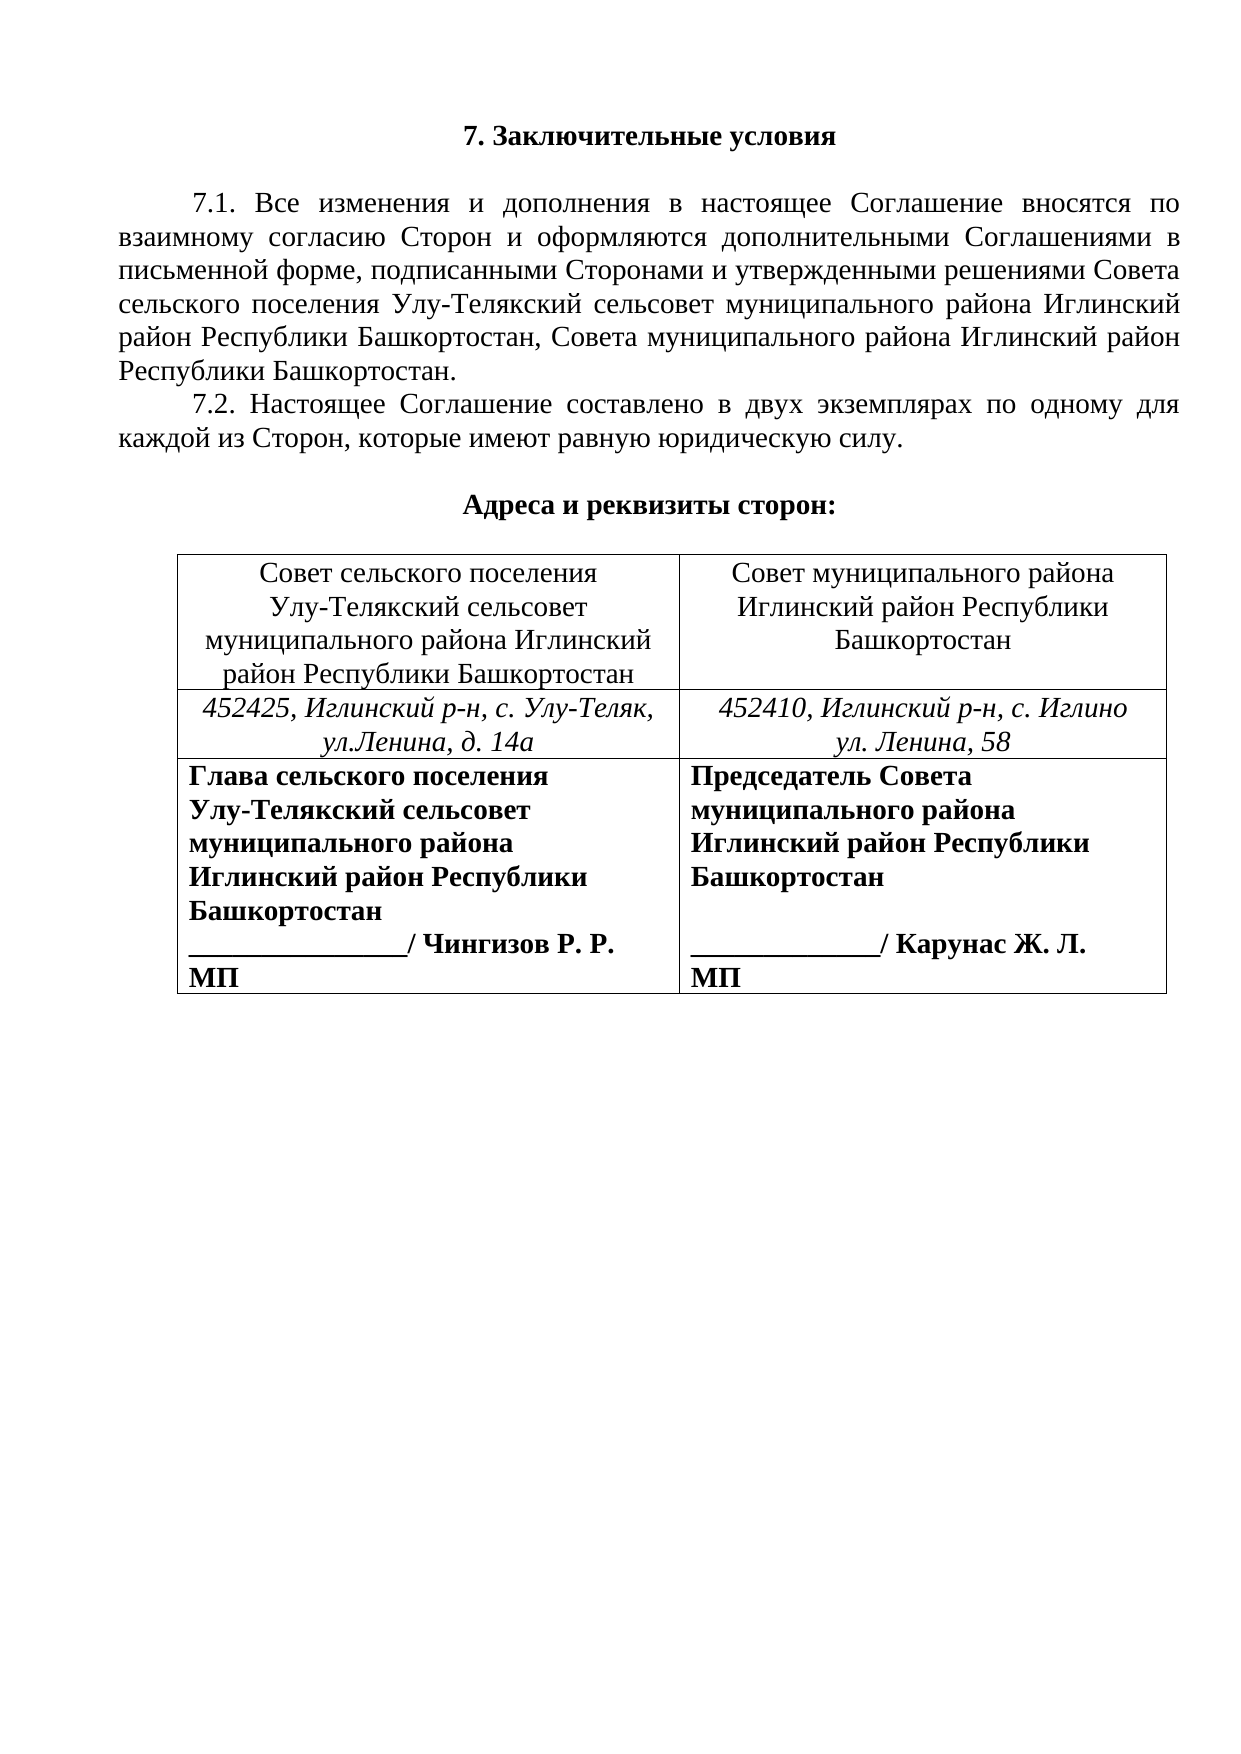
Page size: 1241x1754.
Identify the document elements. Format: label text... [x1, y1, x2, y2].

table_header Совет сельского поселения Улу-Телякский сельсовет муниципального района Иглинский район Республики Башкортостан [178, 555, 679, 689]
text 7.1. Все изменения и дополнения в настоящее Соглашение вносятся по взаимному согласию Сторон и оформляются дополнительными Соглашениями в письменной форме, подписанными Сторонами и утвержденными решениями Совета сельского поселения Улу-Телякский сельсовет муниципального района Иглинский район Республики Башкортостан, Совета муниципального района Иглинский район Республики Башкортостан. [118, 185, 1181, 386]
text 7. Заключительные условия [118, 118, 1181, 152]
table_cell 452425, Иглинский р-н, с. Улу-Теляк, ул.Ленина, д. 14а [178, 690, 679, 757]
table_cell 452410, Иглинский р-н, с. Иглино ул. Ленина, 58 [680, 690, 1166, 757]
table_header Совет муниципального района Иглинский район Республики Башкортостан [680, 555, 1166, 689]
text 7.2. Настоящее Соглашение составлено в двух экземплярах по одному для каждой из Сторон, которые имеют равную юридическую силу. [118, 386, 1181, 453]
text Адреса и реквизиты сторон: [118, 487, 1181, 521]
table_cell Глава сельского поселения Улу-Телякский сельсовет муниципального района Иглинский район Республики Башкортостан _______________/ Чингизов Р. Р. МП [178, 759, 679, 993]
table_cell Председатель Совета муниципального района Иглинский район Республики Башкортостан _____________/ Карунас Ж. Л. МП [680, 759, 1166, 993]
